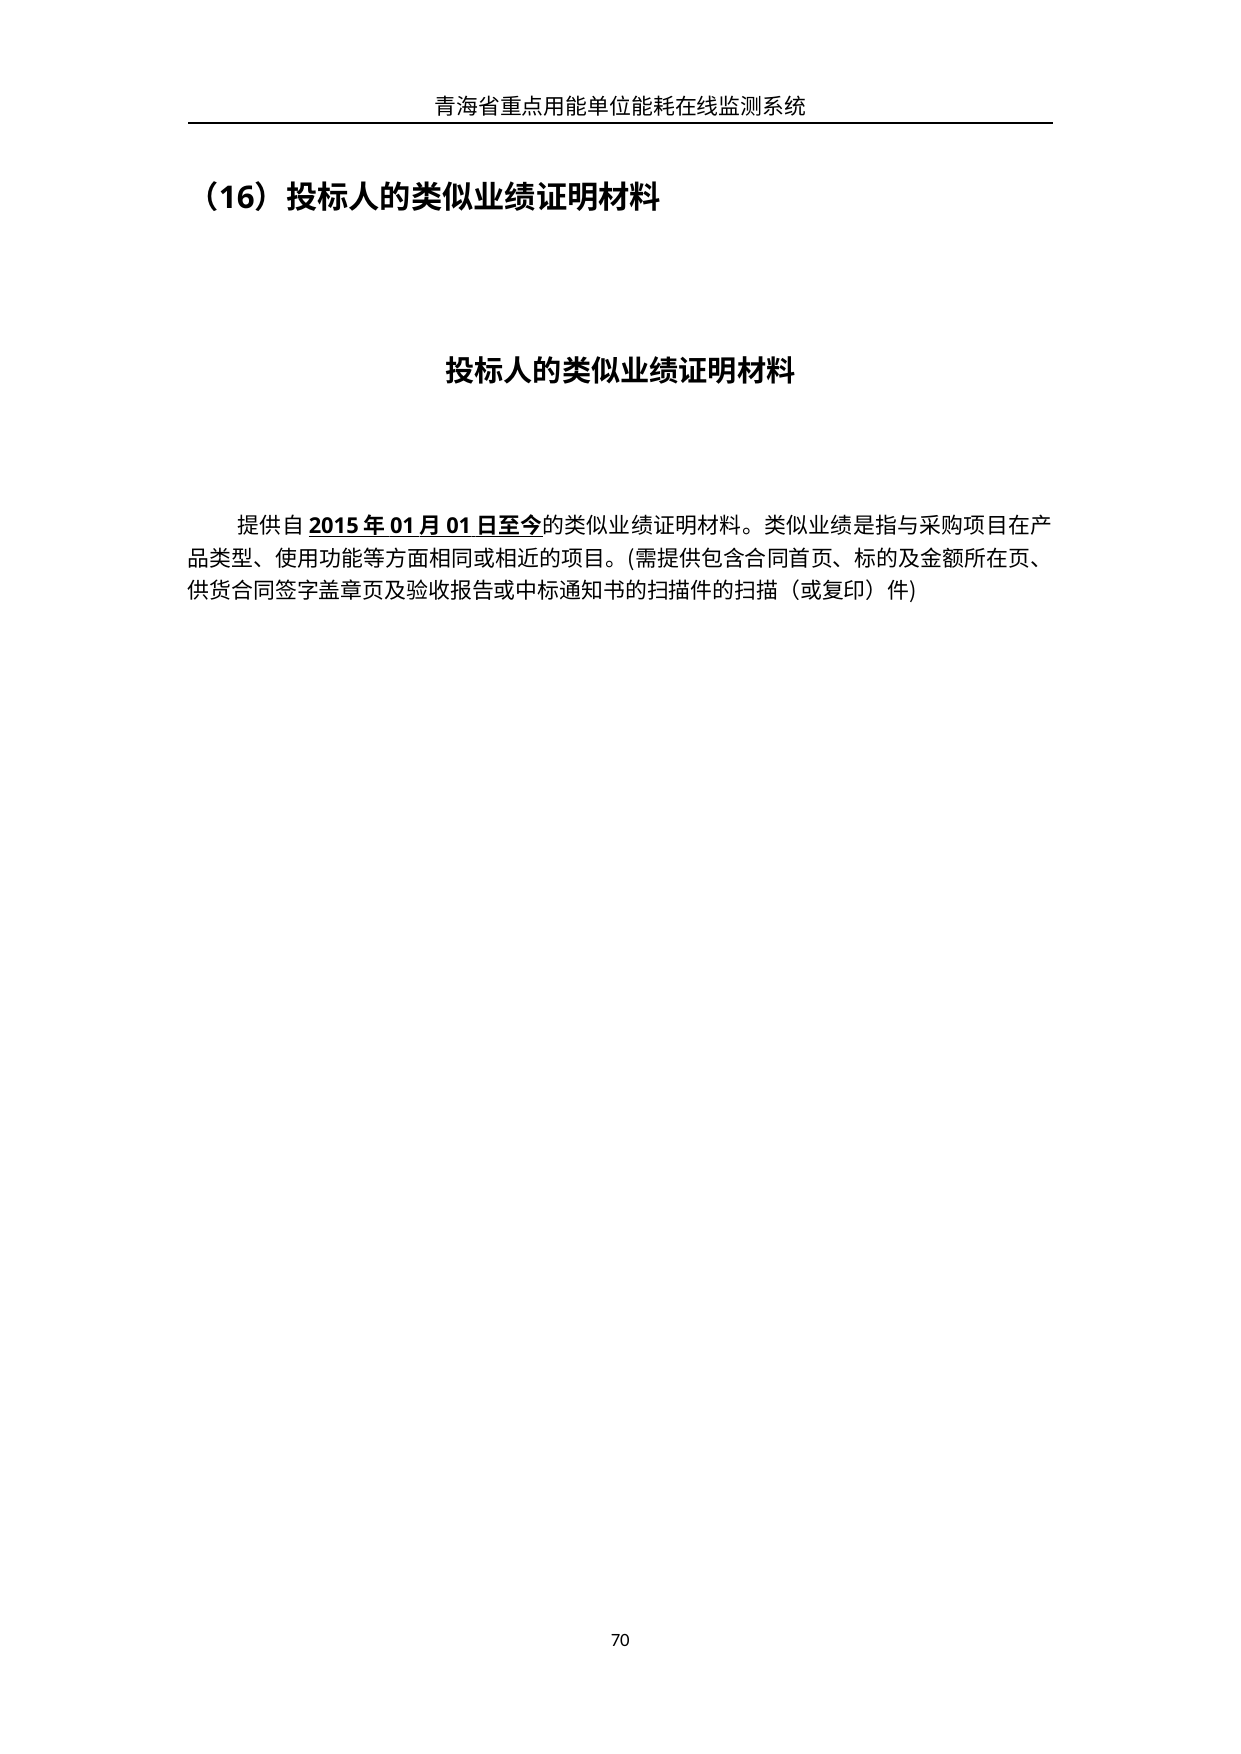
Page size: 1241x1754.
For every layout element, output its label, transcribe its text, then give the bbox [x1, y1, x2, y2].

text 提供自2015年01月01日至今的类似业绩证明材料。类似业绩是指与采购项目在产品类型、使用功能等方面相同或相近的项目。(需提供包含合同首页、标的及金额所在页、供货合同签字盖章页及验收报告或中标通知书的扫描件的扫描（或复印）件) [187, 508, 1053, 606]
text 投标人的类似业绩证明材料 [187, 336, 1053, 401]
title （16）投标人的类似业绩证明材料 [187, 162, 1053, 227]
